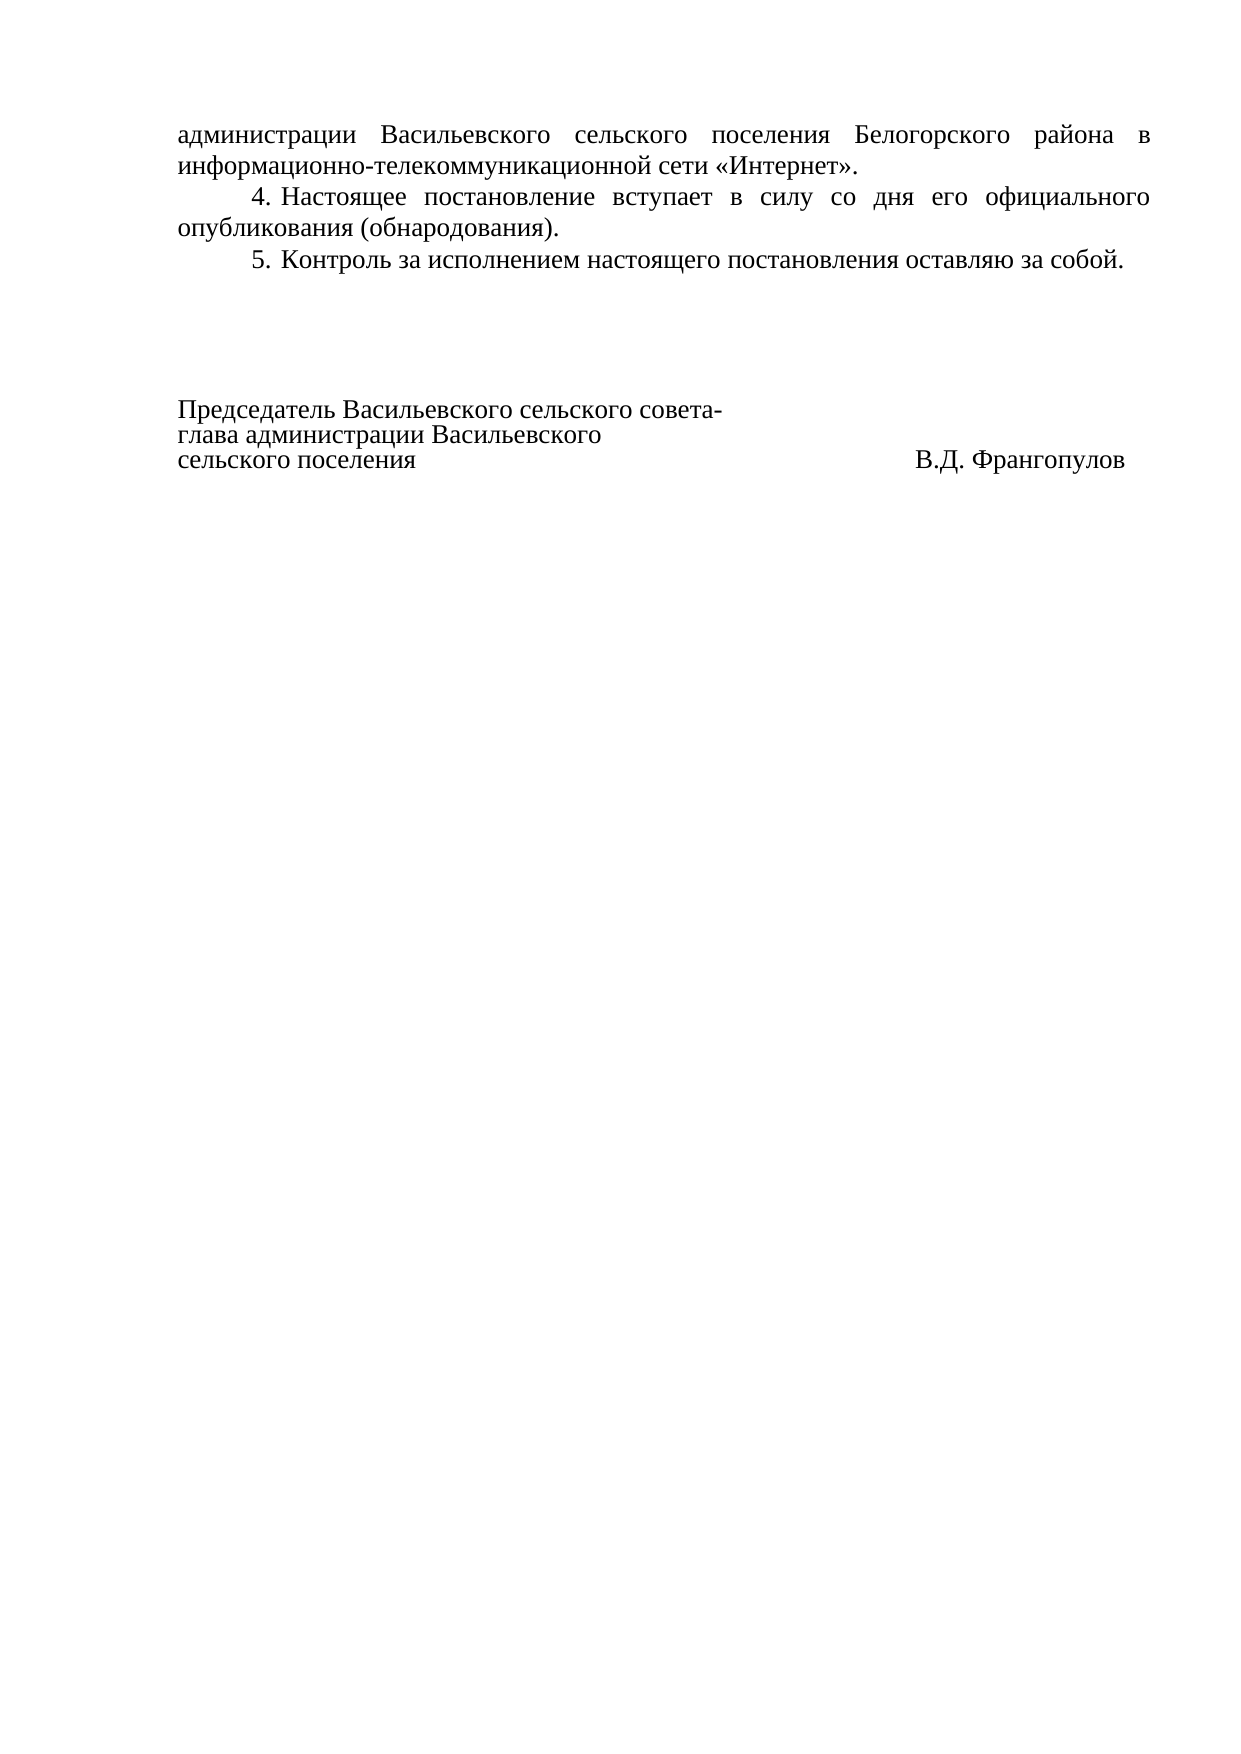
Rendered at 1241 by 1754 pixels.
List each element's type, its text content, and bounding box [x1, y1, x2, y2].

list Контроль за исполнением настоящего постановления оставляю за собой. [177, 243, 1152, 274]
list Настоящее постановление вступает в силу со дня его официального опубликования (обнародования). [177, 180, 1152, 243]
text Председатель Васильевского сельского совета- [177, 399, 1152, 424]
text глава администрации Васильевского [177, 424, 1152, 449]
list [177, 118, 1152, 180]
text сельского поселения В.Д. Франгопулов [177, 449, 1152, 474]
